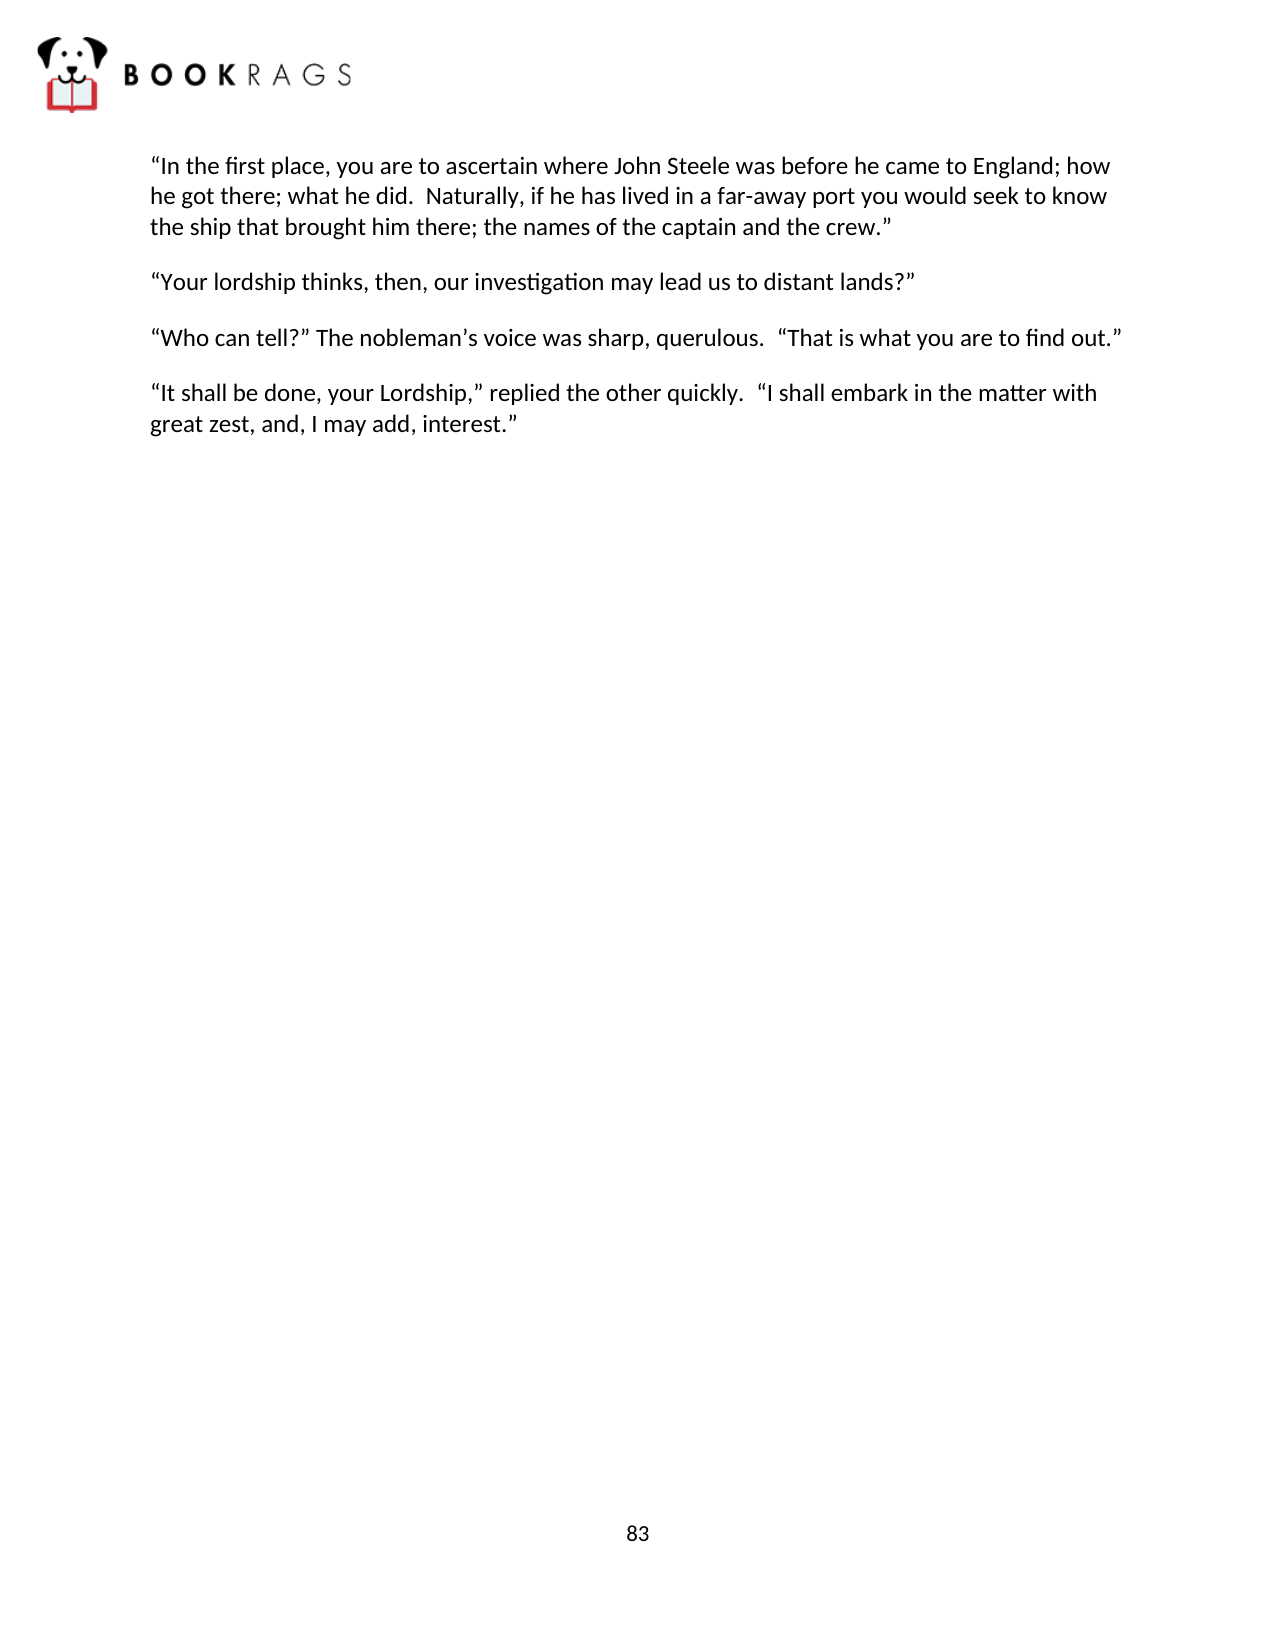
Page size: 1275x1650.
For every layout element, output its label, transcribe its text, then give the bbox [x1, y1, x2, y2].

text “Who can tell?” The nobleman’s voice was sharp, querulous. “That is what you are to find out.” [150, 322, 1125, 353]
text “In the first place, you are to ascertain where John Steele was before he came to England; how he got there; what he did. Naturally, if he has lived in a far-away port you would seek to know the ship that brought him there; the names of the captain and the crew.” [150, 150, 1125, 242]
text “Your lordship thinks, then, our investigation may lead us to distant lands?” [150, 267, 1125, 297]
text “It shall be done, your Lordship,” replied the other quickly. “I shall embark in the matter with great zest, and, I may add, interest.” [150, 378, 1125, 439]
picture [37, 37, 351, 113]
